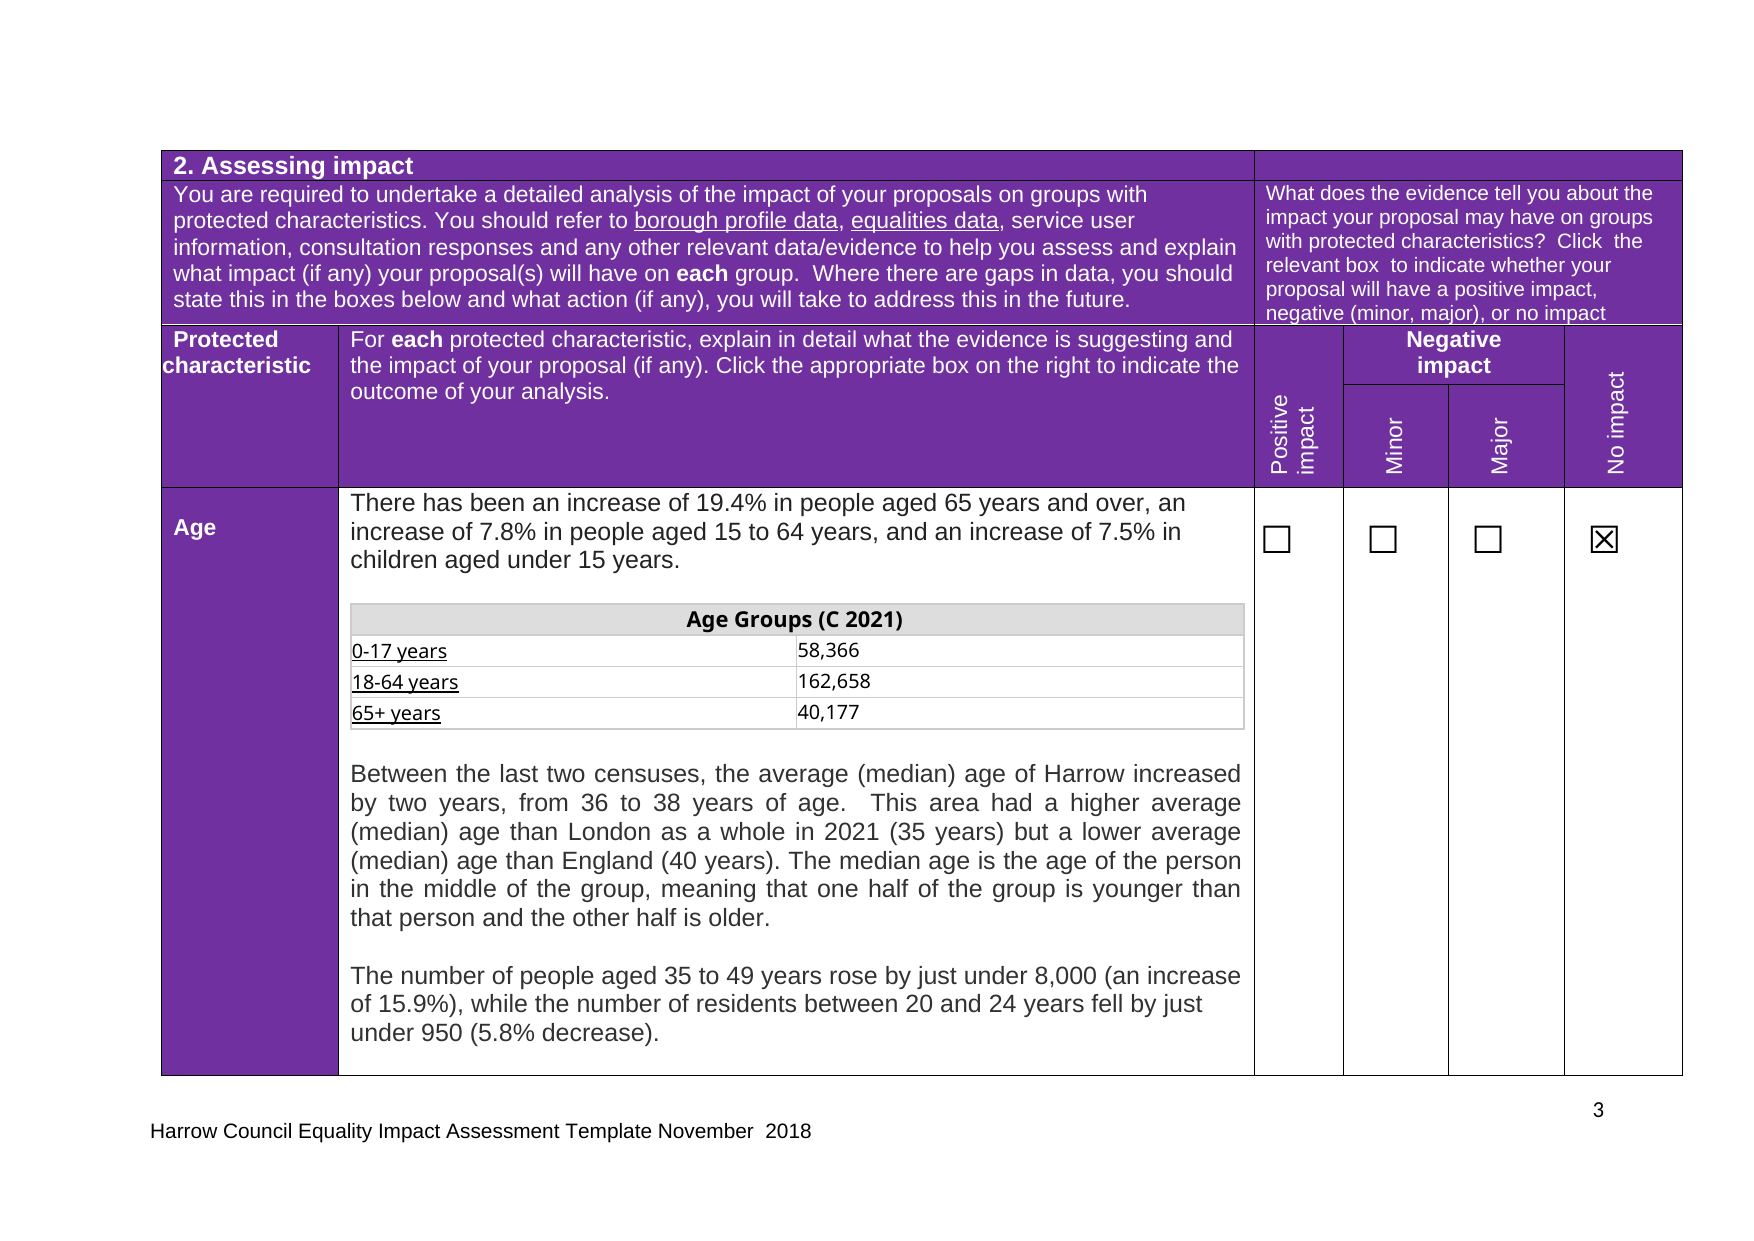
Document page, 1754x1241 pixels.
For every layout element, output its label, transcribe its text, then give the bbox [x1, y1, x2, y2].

table_cell For each protected characteristic, explain in detail what the evidence is suggesting and the impact of your proposal (if any). Click the appropriate box on the right to indicate the outcome of your analysis. [339, 326, 1254, 487]
table_cell What does the evidence tell you about the impact your proposal may have on groups with protected characteristics? Click the relevant box to indicate whether your proposal will have a positive impact, negative (minor, major), or no impact [1255, 181, 1682, 324]
table_cell Positive impact [1255, 326, 1343, 487]
table_cell Protected characteristic [162, 326, 338, 487]
table_cell Negative impact [1344, 326, 1564, 384]
table_cell No impact [1565, 326, 1682, 487]
table_header [1255, 151, 1682, 180]
table_cell Major [1449, 385, 1564, 487]
table_header 2. Assessing impact [162, 151, 1254, 180]
table_cell Age [162, 488, 338, 1075]
table_cell [1344, 488, 1448, 1075]
table_cell You are required to undertake a detailed analysis of the impact of your proposals on groups with protected characteristics. You should refer to borough profile data, equalities data, service user information, consultation responses and any other relevant data/evidence to help you assess and explain what impact (if any) your proposal(s) will have on each group. Where there are gaps in data, you should state this in the boxes below and what action (if any), you will take to address this in the future. [162, 181, 1254, 324]
table_cell [1565, 488, 1682, 1075]
table_cell Minor [1344, 385, 1448, 487]
table_cell [1255, 488, 1343, 1075]
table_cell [339, 488, 1254, 1075]
table_cell [1449, 488, 1564, 1075]
